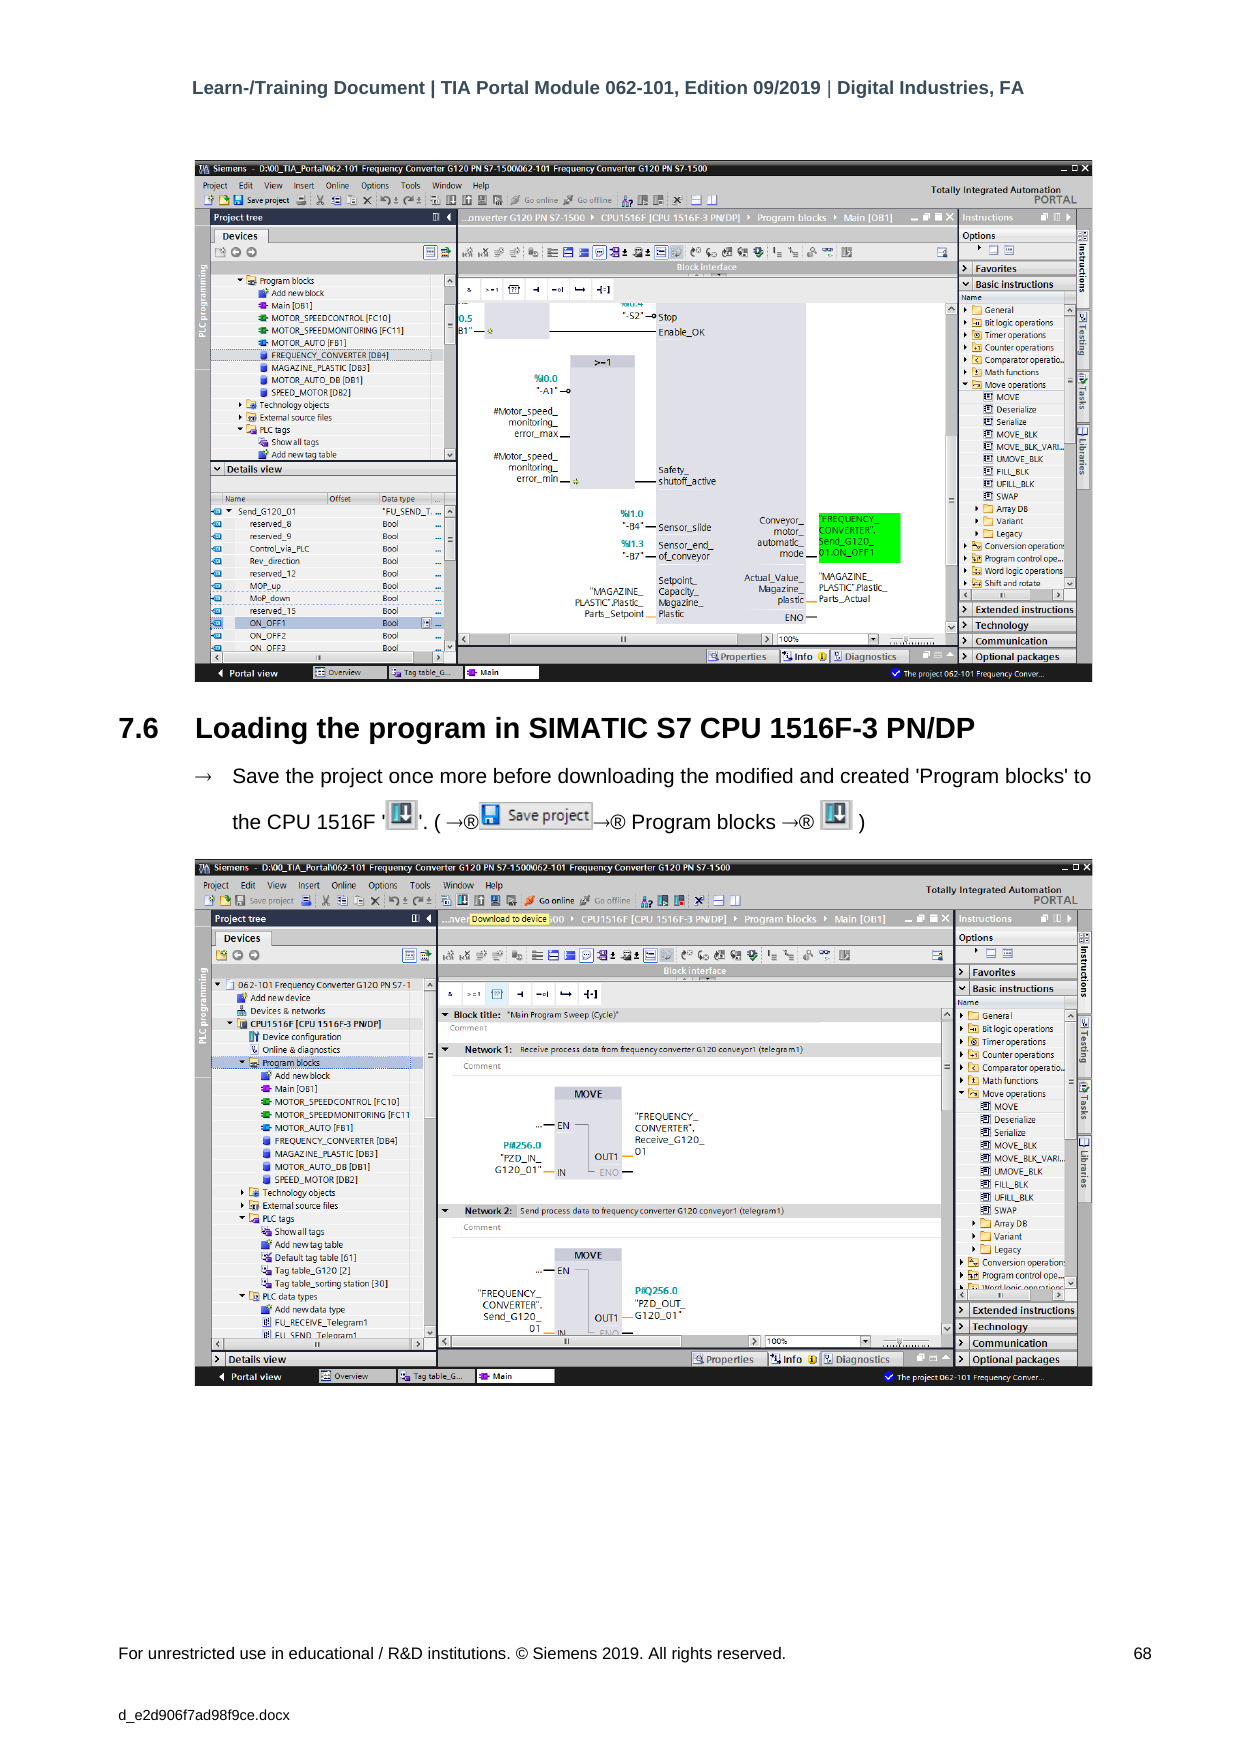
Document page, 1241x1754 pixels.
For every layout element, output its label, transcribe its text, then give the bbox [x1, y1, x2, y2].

text Save the project once more before downloading the modified and created 'Program blocks' to the CPU 1516F ''. ( ®® Program blocks ® ) [195, 764, 1092, 834]
picture [194, 858, 1093, 1386]
subtitle Loading the program in SIMATIC S7 CPU 1516F-3 PN/DP [118, 711, 1092, 745]
picture [478, 802, 594, 830]
picture [194, 160, 1093, 682]
picture [385, 800, 419, 830]
picture [819, 800, 853, 830]
